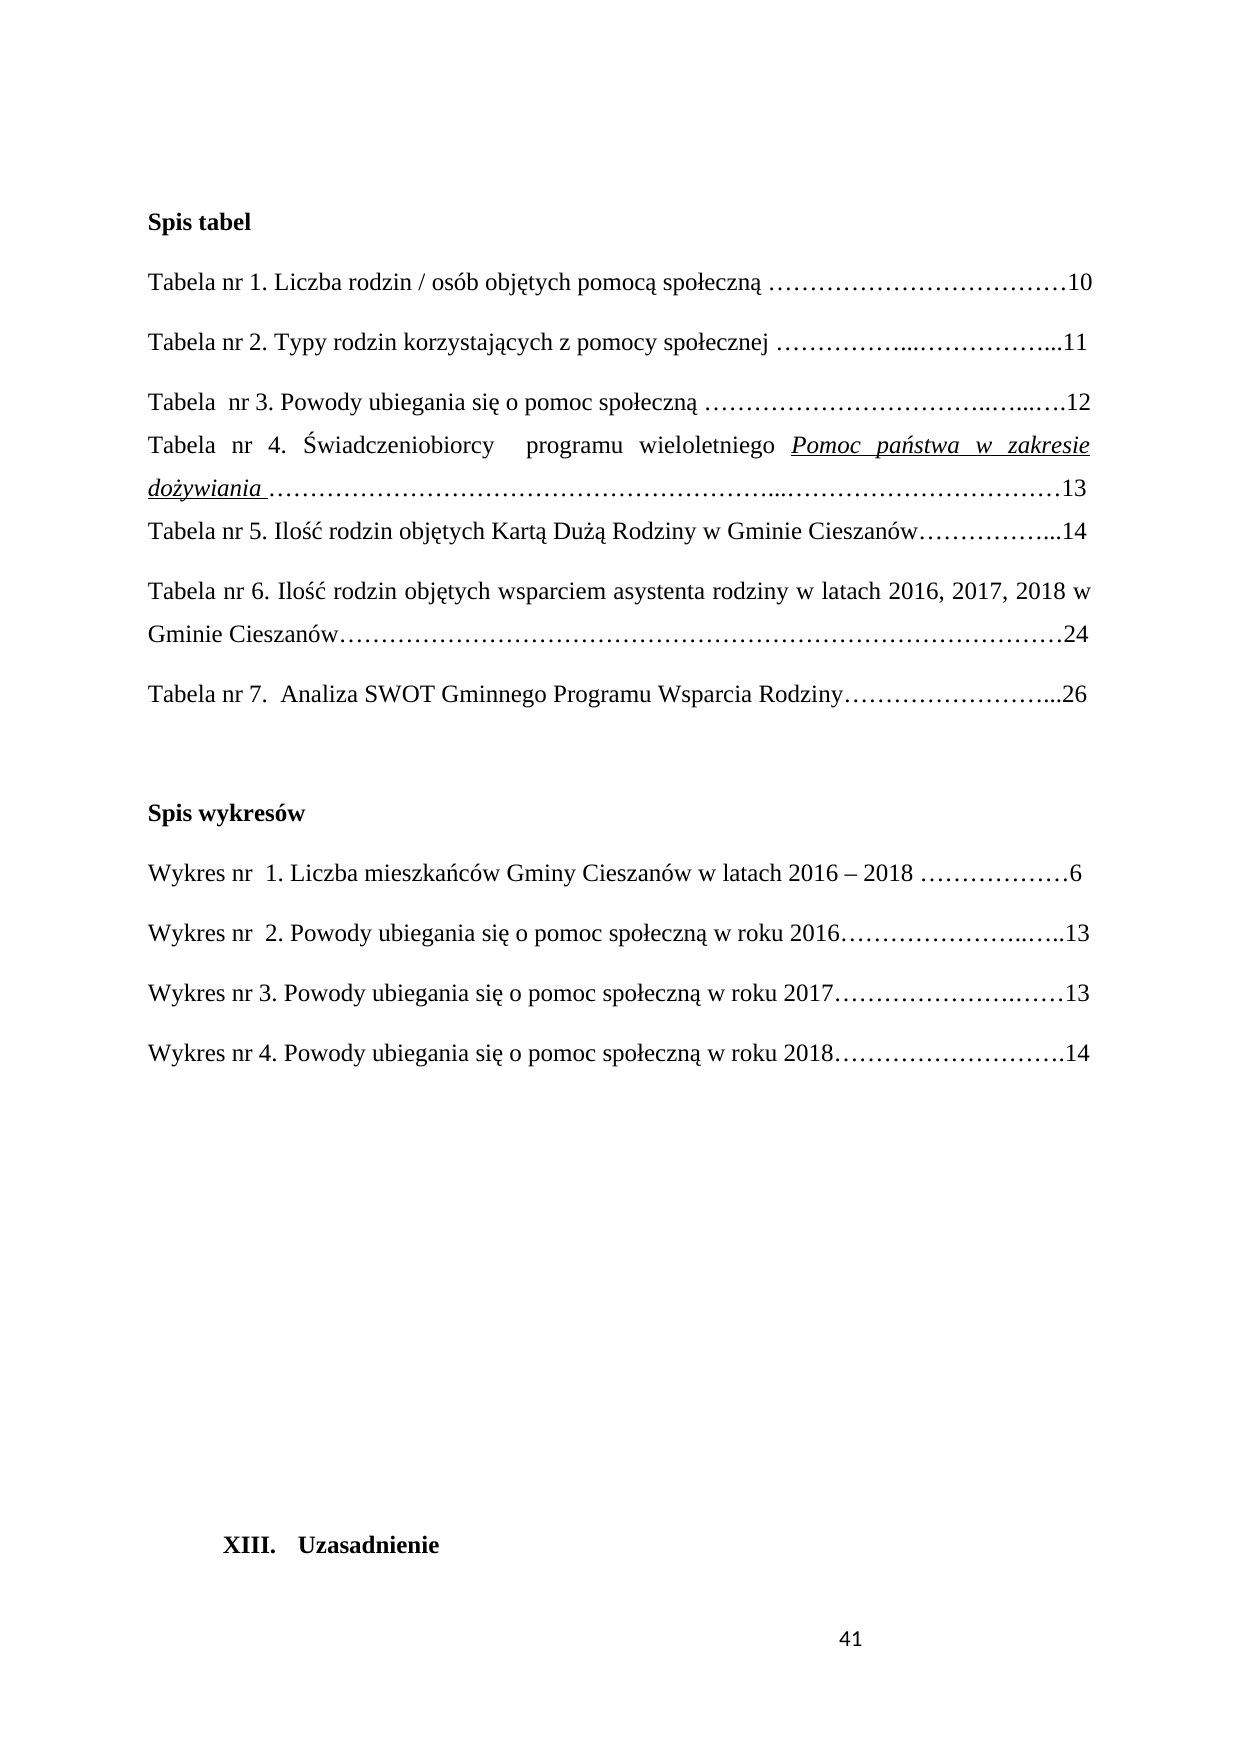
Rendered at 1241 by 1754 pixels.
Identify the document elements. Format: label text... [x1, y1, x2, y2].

text Spis tabel [148, 207, 1093, 236]
text Tabela nr 2. Typy rodzin korzystających z pomocy społecznej ……………...……………...11 [148, 327, 1093, 356]
text Wykres nr 4. Powody ubiegania się o pomoc społeczną w roku 2018……………………….14 [148, 1038, 1093, 1066]
text Wykres nr 2. Powody ubiegania się o pomoc społeczną w roku 2016…………………..…..13 [148, 918, 1093, 947]
text Tabela nr 4. Świadczeniobiorcy programu wieloletniego Pomoc państwa w zakresie dożywiania ……………………………………………………...……………………………13 [148, 430, 1093, 502]
text Wykres nr 3. Powody ubiegania się o pomoc społeczną w roku 2017………………….……13 [148, 978, 1093, 1007]
text Tabela nr 3. Powody ubiegania się o pomoc społeczną ……………………………..…...….12 [148, 387, 1093, 416]
text Wykres nr 1. Liczba mieszkańców Gminy Cieszanów w latach 2016 – 2018 ………………6 [148, 858, 1093, 887]
text Tabela nr 1. Liczba rodzin / osób objętych pomocą społeczną ………………………………10 [148, 267, 1093, 296]
text Tabela nr 6. Ilość rodzin objętych wsparciem asystenta rodziny w latach 2016, 2017, 2018 w Gminie Cieszanów……………………………………………………………………………24 [148, 576, 1093, 648]
text Tabela nr 7. Analiza SWOT Gminnego Programu Wsparcia Rodziny……………………...26 [148, 679, 1093, 708]
text Tabela nr 5. Ilość rodzin objętych Kartą Dużą Rodziny w Gminie Cieszanów……………...14 [148, 516, 1093, 545]
text Spis wykresów [148, 798, 1093, 827]
list Uzasadnienie [223, 1530, 1093, 1559]
